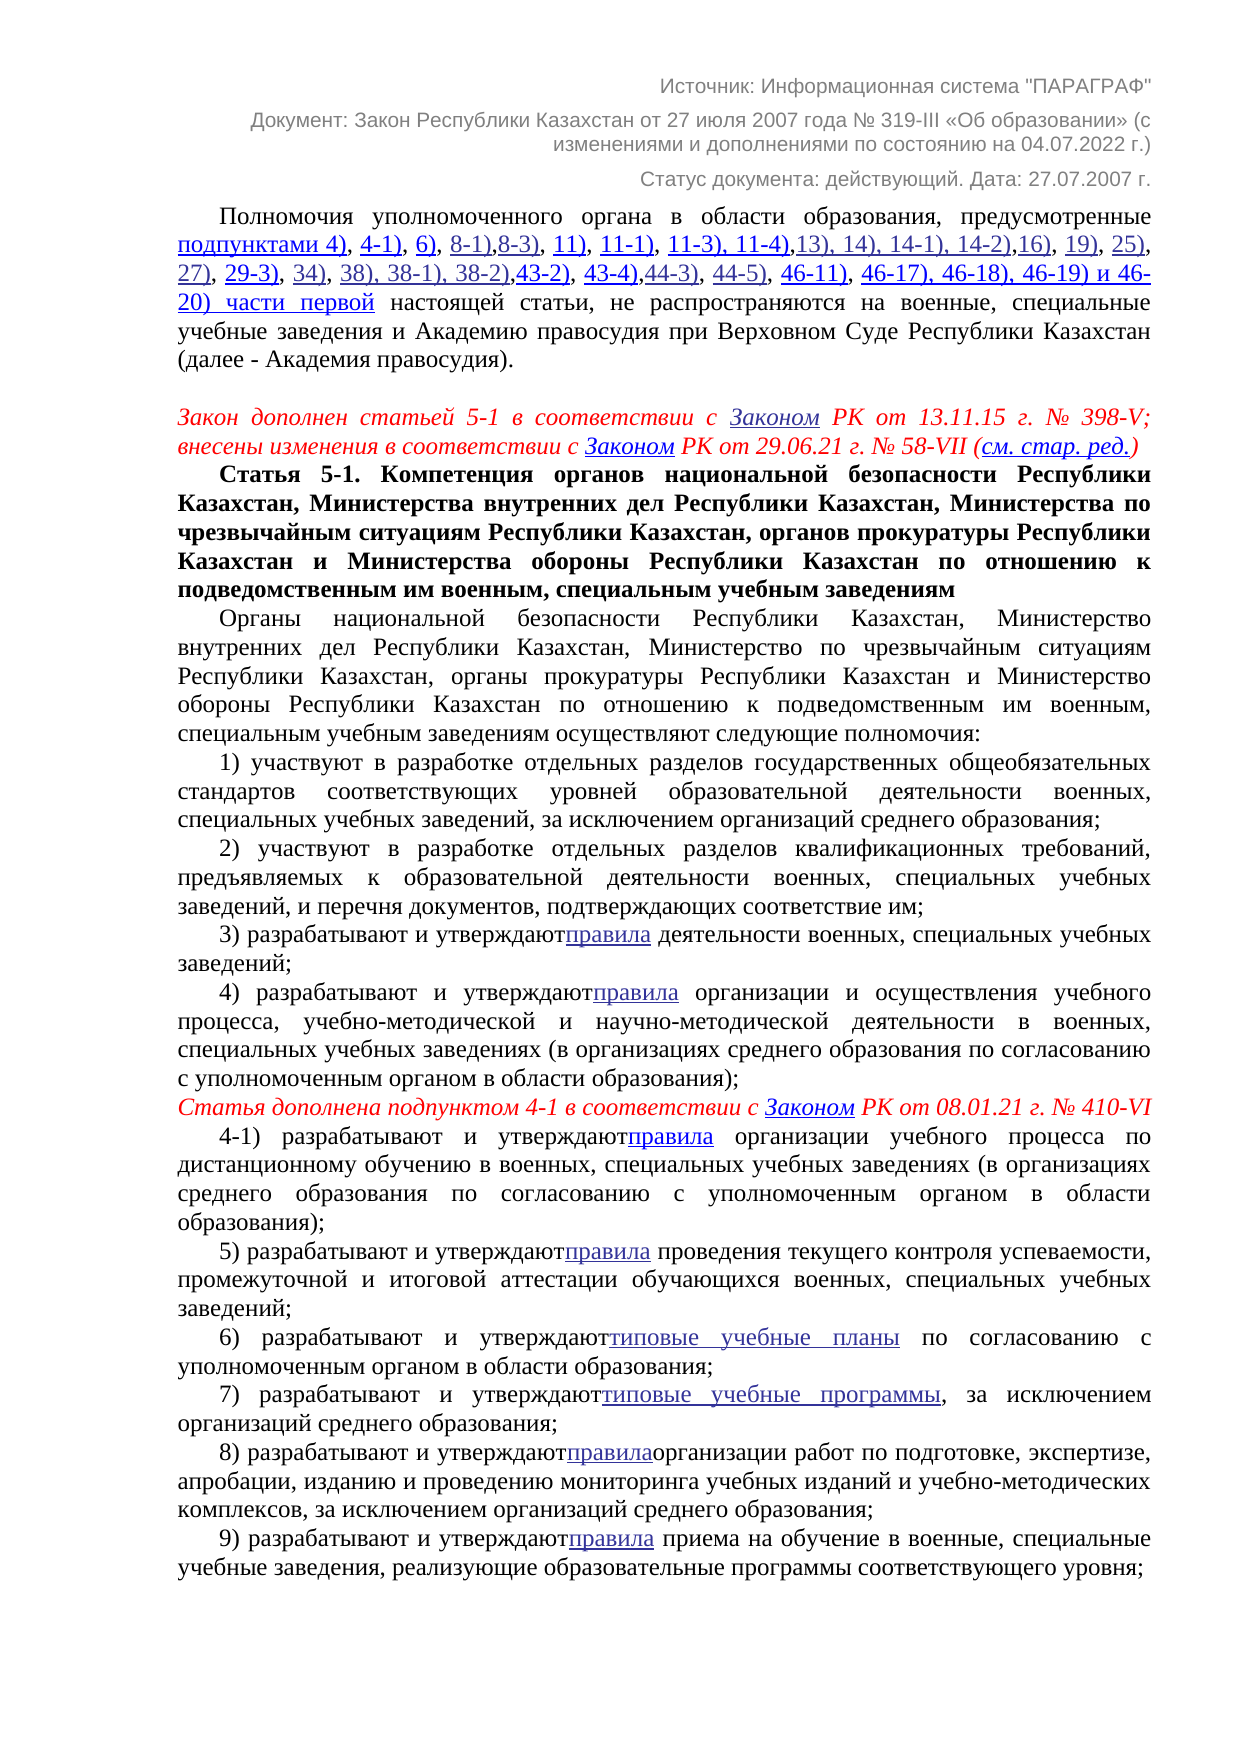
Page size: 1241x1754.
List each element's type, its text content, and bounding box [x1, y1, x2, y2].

text 3) разрабатывают и утверждаютправила деятельности военных, специальных учебных заведений; [177, 919, 1152, 977]
text 9) разрабатывают и утверждаютправила приема на обучение в военные, специальные учебные заведения, реализующие образовательные программы соответствующего уровня; [177, 1523, 1152, 1581]
text 1) участвуют в разработке отдельных разделов государственных общеобязательных стандартов соответствующих уровней образовательной деятельности военных, специальных учебных заведений, за исключением организаций среднего образования; [177, 747, 1152, 833]
text Статья 5-1. Компетенция органов национальной безопасности Республики Казахстан, Министерства внутренних дел Республики Казахстан, Министерства по чрезвычайным ситуациям Республики Казахстан, органов прокуратуры Республики Казахстан и Министерства обороны Республики Казахстан по отношению к подведомственным им военным, специальным учебным заведениям [177, 459, 1152, 603]
text 7) разрабатывают и утверждаюттиповые учебные программы, за исключением организаций среднего образования; [177, 1379, 1152, 1437]
text 5) разрабатывают и утверждаютправила проведения текущего контроля успеваемости, промежуточной и итоговой аттестации обучающихся военных, специальных учебных заведений; [177, 1236, 1152, 1322]
text 8) разрабатывают и утверждаютправилаорганизации работ по подготовке, экспертизе, апробации, изданию и проведению мониторинга учебных изданий и учебно-методических комплексов, за исключением организаций среднего образования; [177, 1437, 1152, 1523]
text Статья дополнена подпунктом 4-1 в соответствии с Законом РК от 08.01.21 г. № 410-VI [177, 1092, 1152, 1121]
text 4) разрабатывают и утверждаютправила организации и осуществления учебного процесса, учебно-методической и научно-методической деятельности в военных, специальных учебных заведениях (в организациях среднего образования по согласованию с уполномоченным органом в области образования); [177, 977, 1152, 1092]
text Органы национальной безопасности Республики Казахстан, Министерство внутренних дел Республики Казахстан, Министерство по чрезвычайным ситуациям Республики Казахстан, органы прокуратуры Республики Казахстан и Министерство обороны Республики Казахстан по отношению к подведомственным им военным, специальным учебным заведениям осуществляют следующие полномочия: [177, 603, 1152, 747]
text 2) участвуют в разработке отдельных разделов квалификационных требований, предъявляемых к образовательной деятельности военных, специальных учебных заведений, и перечня документов, подтверждающих соответствие им; [177, 833, 1152, 919]
text Полномочия уполномоченного органа в области образования, предусмотренные подпунктами 4), 4-1), 6), 8-1),8-3), 11), 11-1), 11-3), 11-4),13), 14), 14-1), 14-2),16), 19), 25), 27), 29-3), 34), 38), 38-1), 38-2),43-2), 43-4),44-3), 44-5), 46-11), 46-17), 46-18), 46-19) и 46-20) части первой настоящей статьи, не распространяются на военные, специальные учебные заведения и Академию правосудия при Верховном Суде Республики Казахстан (далее - Академия правосудия). [177, 201, 1152, 373]
text 6) разрабатывают и утверждаюттиповые учебные планы по согласованию с уполномоченным органом в области образования; [177, 1322, 1152, 1379]
text Закон дополнен статьей 5-1 в соответствии с Законом РК от 13.11.15 г. № 398-V; внесены изменения в соответствии с Законом РК от 29.06.21 г. № 58-VII (см. стар. ред.) [177, 402, 1152, 459]
text 4-1) разрабатывают и утверждаютправила организации учебного процесса по дистанционному обучению в военных, специальных учебных заведениях (в организациях среднего образования по согласованию с уполномоченным органом в области образования); [177, 1121, 1152, 1236]
